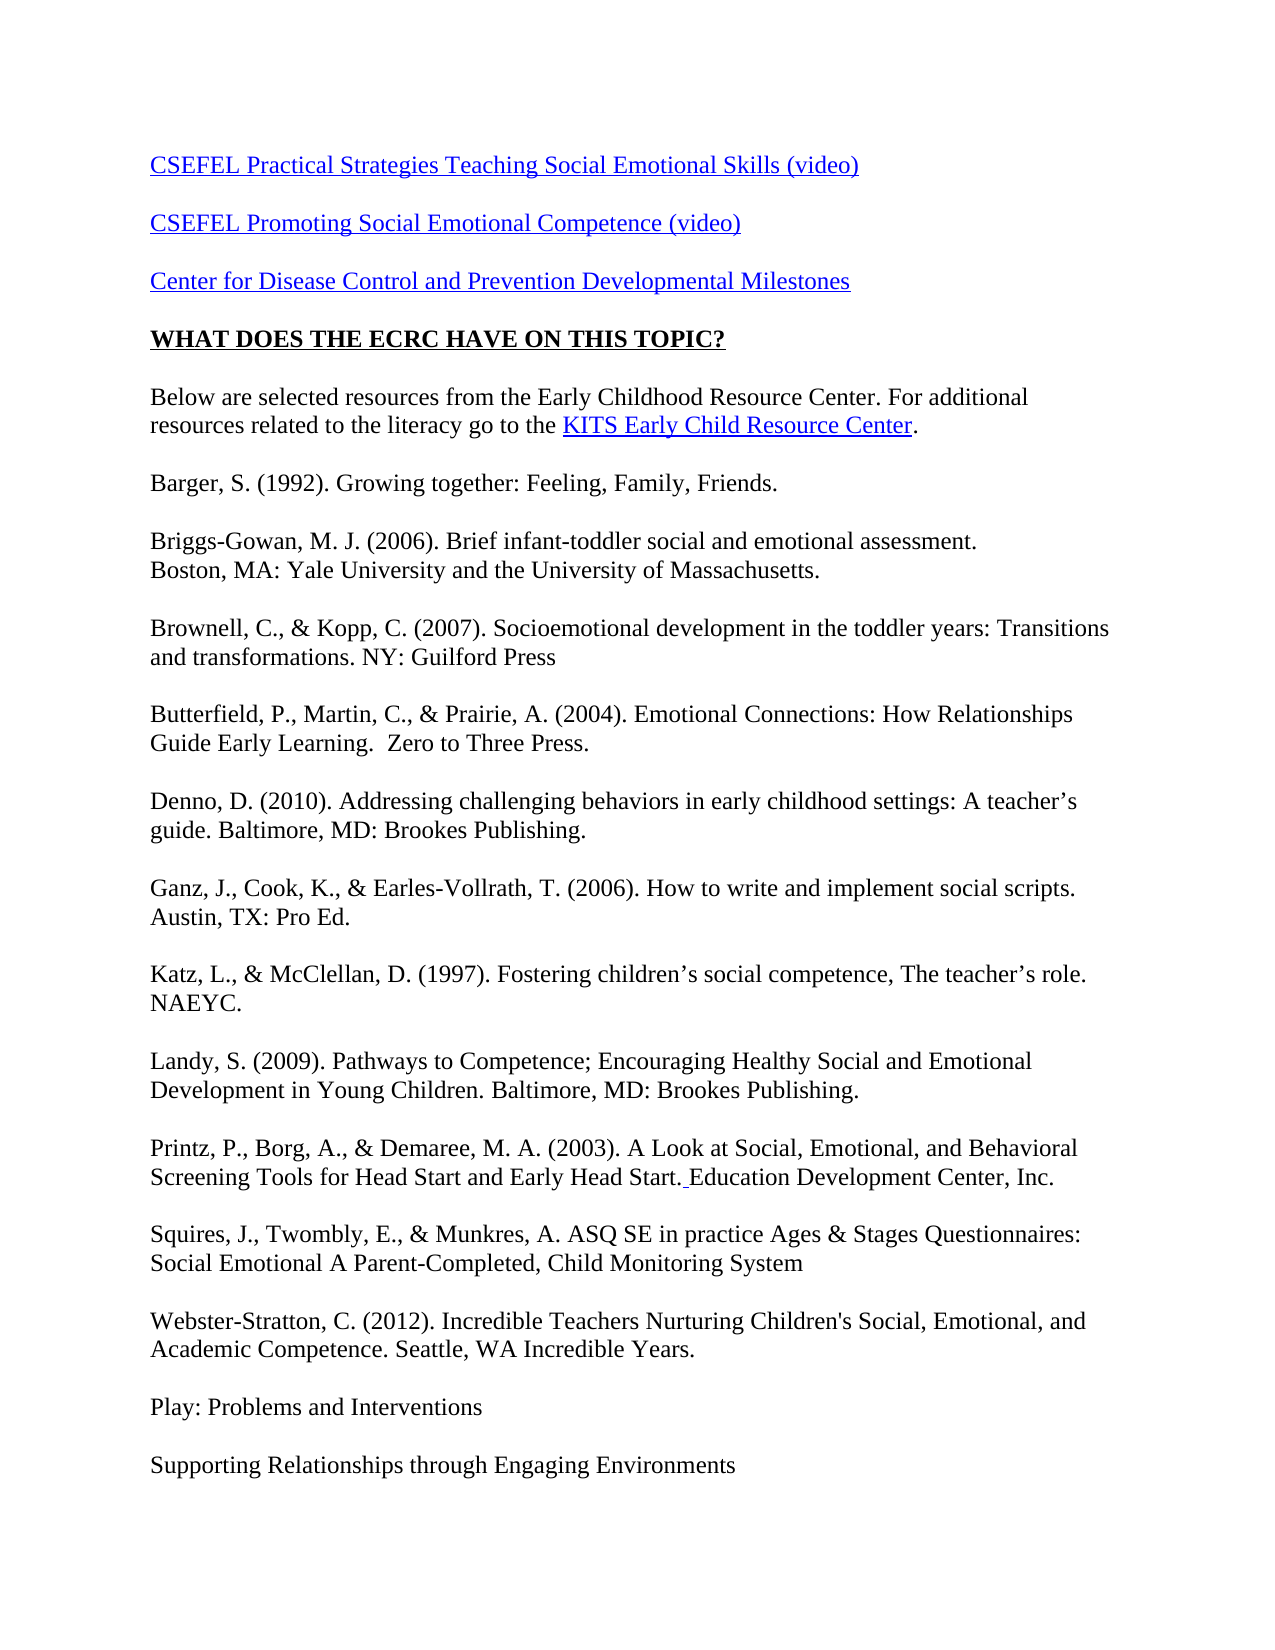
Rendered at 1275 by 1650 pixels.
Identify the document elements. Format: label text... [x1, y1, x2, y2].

text Center for Disease Control and Prevention Developmental Milestones [150, 266, 1125, 294]
text WHAT DOES THE ECRC HAVE ON THIS TOPIC? [150, 324, 1125, 352]
text Play: Problems and Interventions [150, 1392, 1125, 1421]
text Landy, S. (2009). Pathways to Competence; Encouraging Healthy Social and Emotional Development in Young Children. Baltimore, MD: Brookes Publishing. [150, 1046, 1125, 1104]
text Katz, L., & McClellan, D. (1997). Fostering children’s social competence, The teacher’s role. NAEYC. [150, 959, 1125, 1017]
text Below are selected resources from the Early Childhood Resource Center. For additional resources related to the literacy go to the KITS Early Child Resource Center. [150, 382, 1125, 439]
text CSEFEL Promoting Social Emotional Competence (video) [150, 208, 1125, 237]
text Printz, P., Borg, A., & Demaree, M. A. (2003). A Look at Social, Emotional, and Behavioral Screening Tools for Head Start and Early Head Start. Education Development Center, Inc. Squires, J., Twombly, E., & Munkres, A. ASQ SE in practice Ages & Stages Questionnaires: Social Emotional A Parent-Completed, Child Monitoring System [150, 1133, 1125, 1277]
text Butterfield, P., Martin, C., & Prairie, A. (2004). Emotional Connections: How Relationships Guide Early Learning. Zero to Three Press. [150, 699, 1125, 757]
text Barger, S. (1992). Growing together: Feeling, Family, Friends. [150, 468, 1125, 497]
text Briggs-Gowan, M. J. (2006). Brief infant-toddler social and emotional assessment. Boston, MA: Yale University and the University of Massachusetts. [150, 526, 1125, 584]
text CSEFEL Practical Strategies Teaching Social Emotional Skills (video) [150, 150, 1125, 179]
text Denno, D. (2010). Addressing challenging behaviors in early childhood settings: A teacher’s guide. Baltimore, MD: Brookes Publishing. [150, 786, 1125, 844]
text Brownell, C., & Kopp, C. (2007). Socioemotional development in the toddler years: Transitions and transformations. NY: Guilford Press [150, 613, 1125, 670]
text Supporting Relationships through Engaging Environments [150, 1450, 1125, 1479]
text Webster-Stratton, C. (2012). Incredible Teachers Nurturing Children's Social, Emotional, and Academic Competence. Seattle, WA Incredible Years. [150, 1306, 1125, 1363]
text Ganz, J., Cook, K., & Earles-Vollrath, T. (2006). How to write and implement social scripts. Austin, TX: Pro Ed. [150, 873, 1125, 930]
